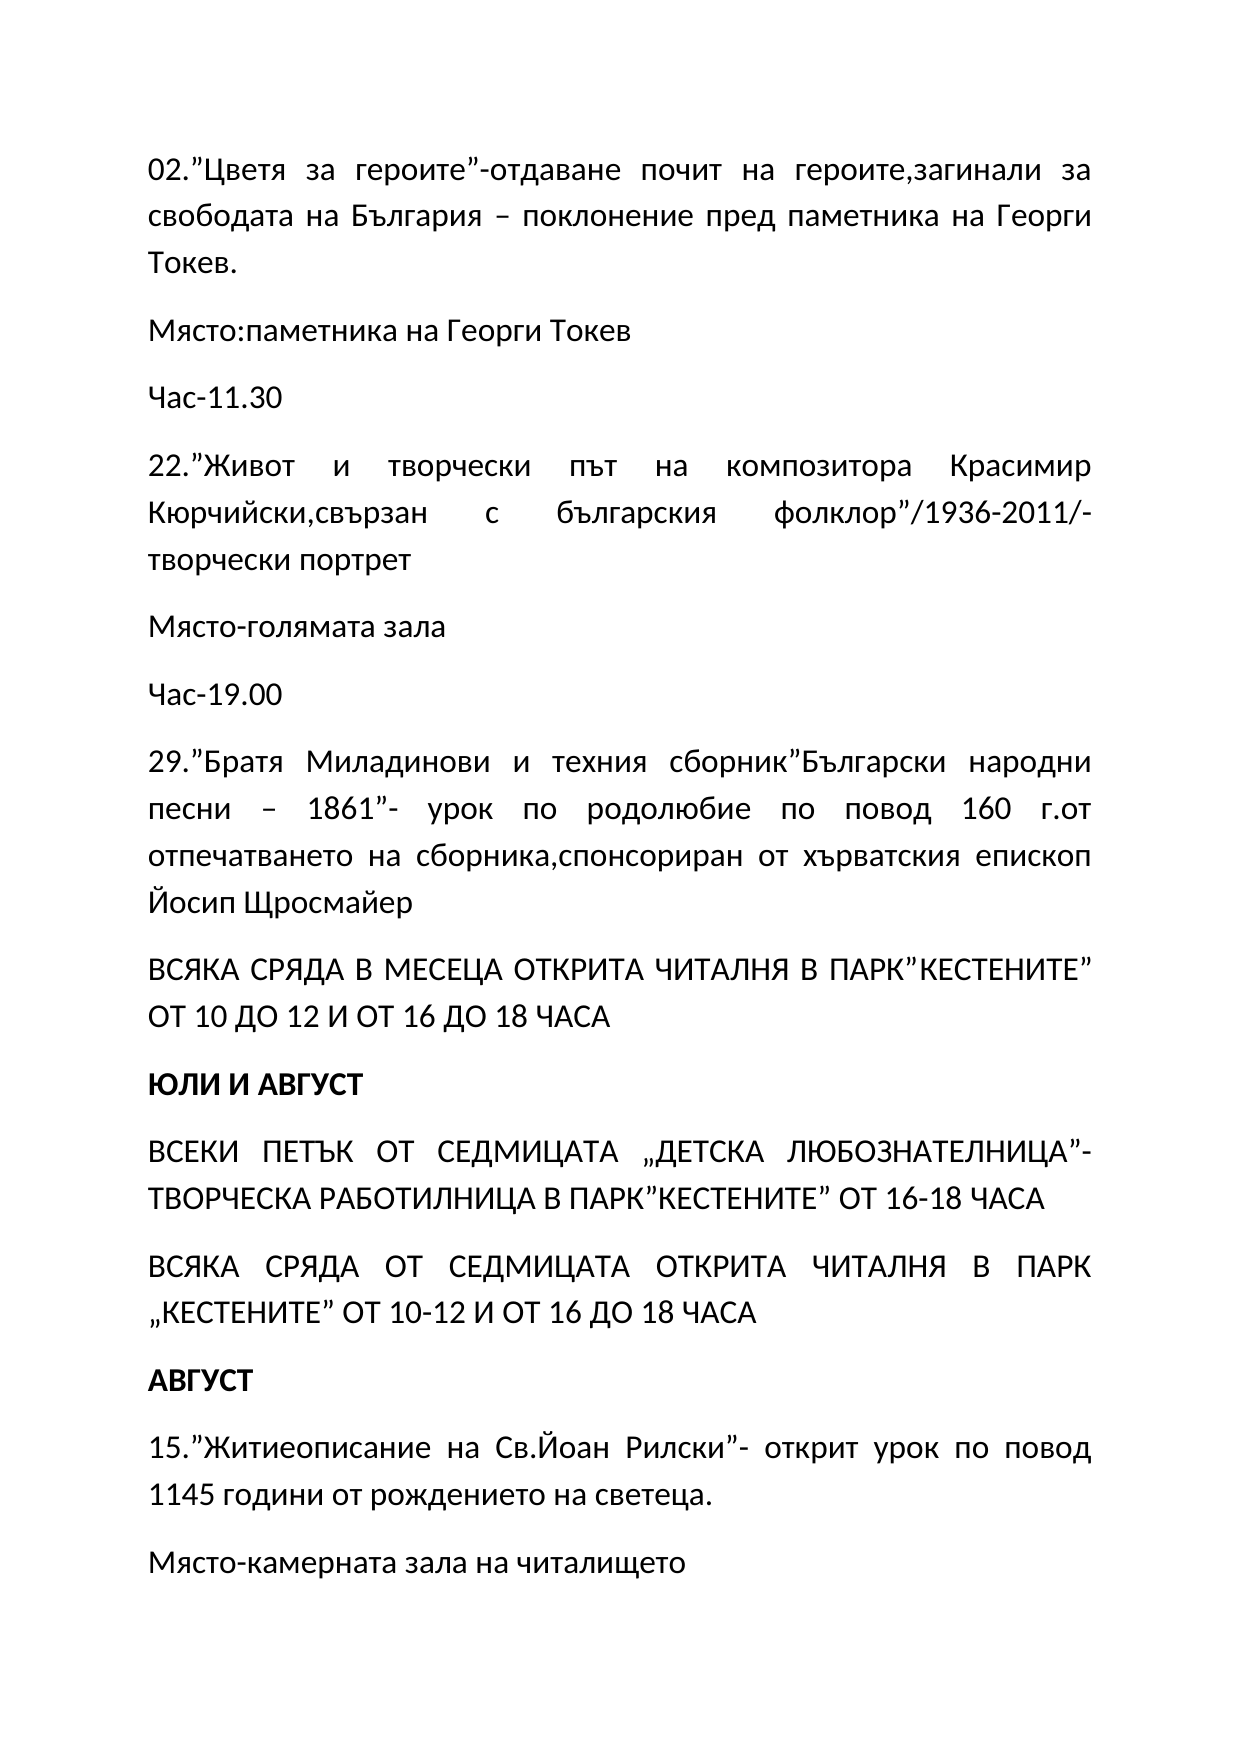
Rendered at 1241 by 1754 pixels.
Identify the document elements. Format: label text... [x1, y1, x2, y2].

text ЮЛИ И АВГУСТ [148, 1063, 1093, 1103]
text ВСЯКА СРЯДА ОТ СЕДМИЦАТА ОТКРИТА ЧИТАЛНЯ В ПАРК „КЕСТЕНИТЕ” ОТ 10-12 И ОТ 16 ДО 18 ЧАСА [148, 1244, 1093, 1332]
text ВСЕКИ ПЕТЪК ОТ СЕДМИЦАТА „ДЕТСКА ЛЮБОЗНАТЕЛНИЦА”- ТВОРЧЕСКА РАБОТИЛНИЦА В ПАРК”КЕСТЕНИТЕ” ОТ 16-18 ЧАСА [148, 1130, 1093, 1218]
text 15.”Житиеописание на Св.Йоан Рилски”- открит урок по повод 1145 години от рождението на светеца. [148, 1427, 1093, 1514]
text 29.”Братя Миладинови и техния сборник”Български народни песни – 1861”- урок по родолюбие по повод 160 г.от отпечатването на сборника,спонсориран от хърватския епископ Йосип Щросмайер [148, 740, 1093, 921]
text ВСЯКА СРЯДА В МЕСЕЦА ОТКРИТА ЧИТАЛНЯ В ПАРК”КЕСТЕНИТЕ” ОТ 10 ДО 12 И ОТ 16 ДО 18 ЧАСА [148, 948, 1093, 1036]
text Място:паметника на Георги Токев [148, 309, 1093, 349]
text Място-камерната зала на читалището [148, 1541, 1093, 1582]
text 22.”Живот и творчески път на композитора Красимир Кюрчийски,свързан с българския фолклор”/1936-2011/- творчески портрет [148, 444, 1093, 578]
text Час-19.00 [148, 673, 1093, 713]
text Час-11.30 [148, 376, 1093, 417]
text Място-голямата зала [148, 605, 1093, 646]
text АВГУСТ [148, 1359, 1093, 1400]
text 02.”Цветя за героите”-отдаване почит на героите,загинали за свободата на България – поклонение пред паметника на Георги Токев. [148, 148, 1093, 282]
